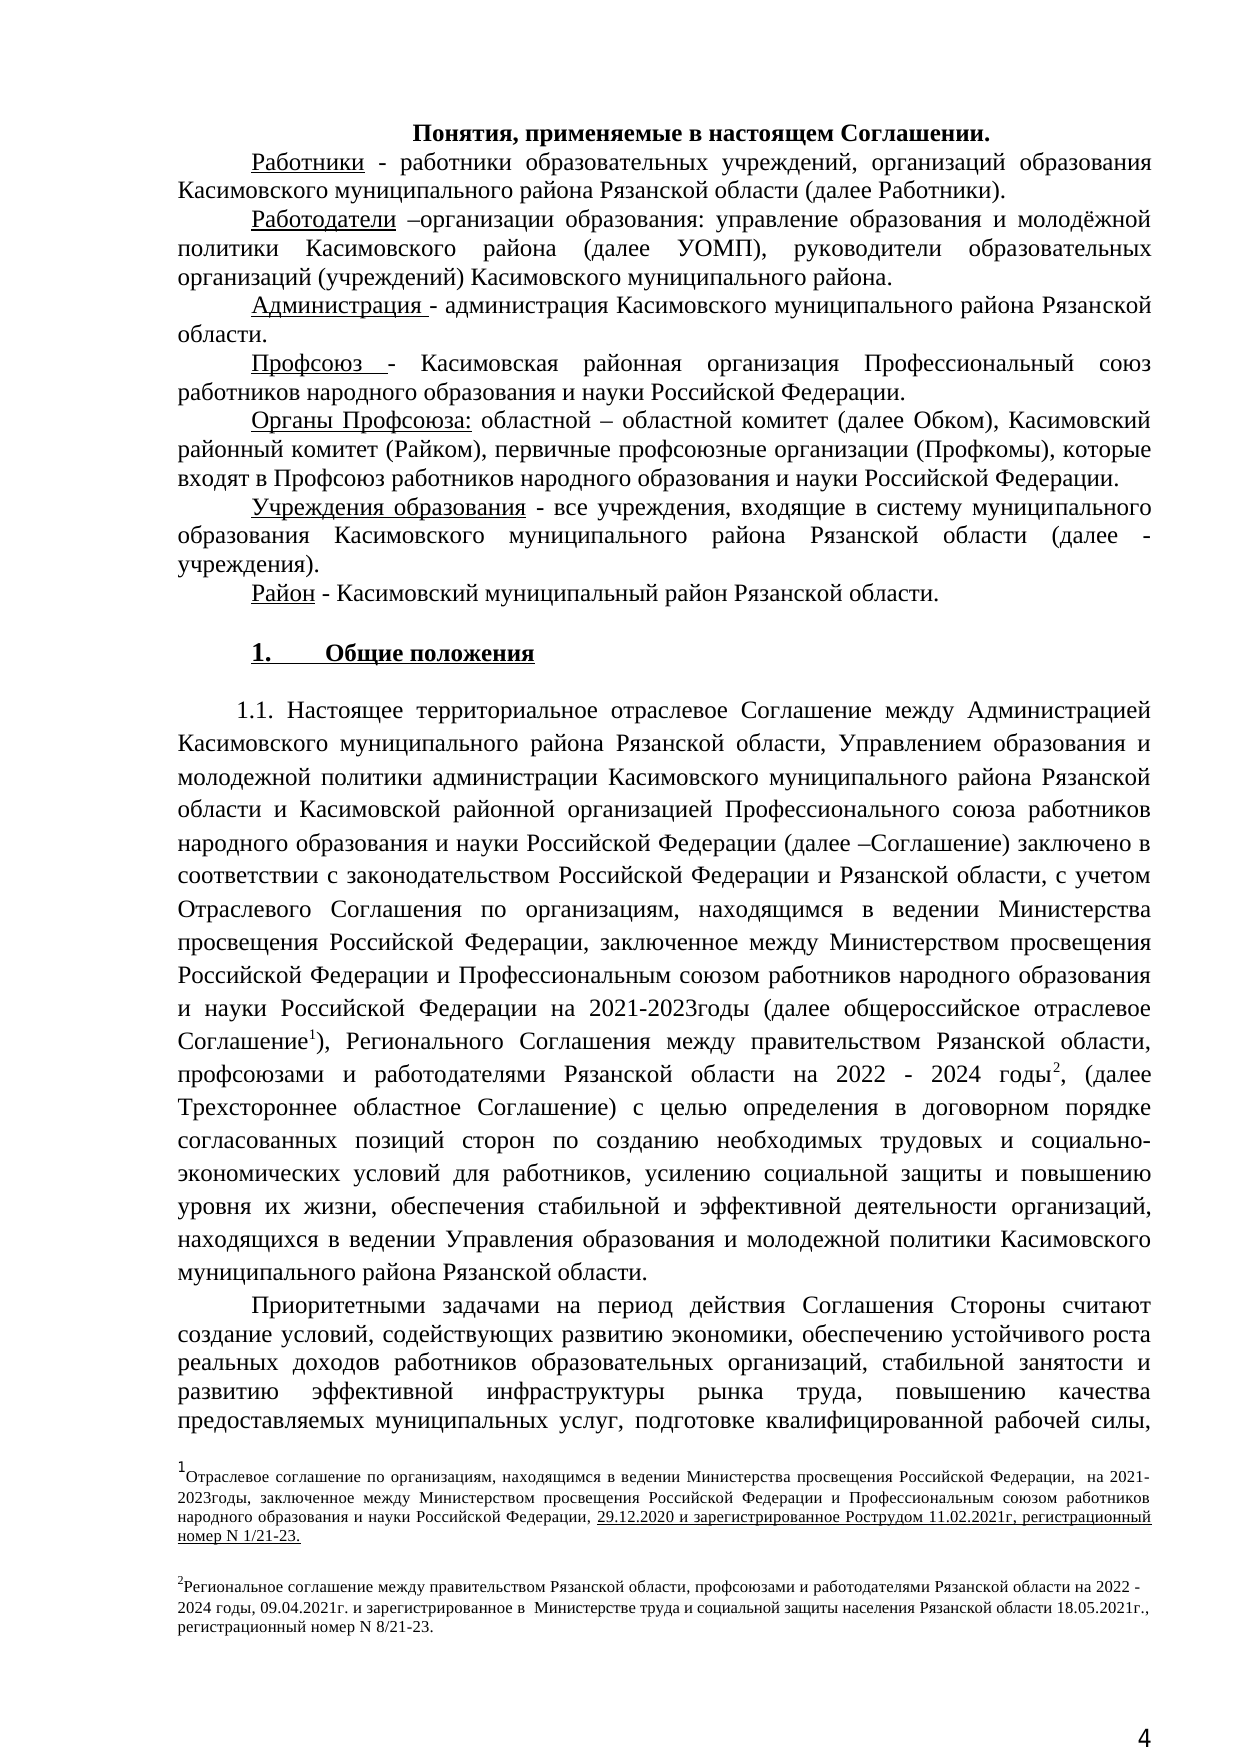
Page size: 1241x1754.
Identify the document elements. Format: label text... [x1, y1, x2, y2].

text Работодатели –организации образования: управление образования и молодёжной политики Касимовского района (далее УОМП), руководители образовательных организаций (учреждений) Касимовского муниципального района. [177, 204, 1152, 291]
text Органы Профсоюза: областной – областной комитет (далее Обком), Касимовский районный комитет (Райком), первичные профсоюзные организации (Профкомы), которые входят в Профсоюз работников народного образования и науки Российской Федерации. [177, 406, 1152, 492]
text Администрация - администрация Касимовского муниципального района Рязанской области. [177, 291, 1152, 348]
text Профсоюз - Касимовская районная организация Профессиональный союз работников народного образования и науки Российской Федерации. [177, 348, 1152, 406]
text Учреждения образования - все учреждения, входящие в систему муниципального образования Касимовского муниципального района Рязанской области (далее - учреждения). [177, 492, 1152, 578]
list 1.1. Настоящее территориальное отраслевое Соглашение между Администрацией Касимовского муниципального района Рязанской области, Управлением образования и молодежной политики администрации Касимовского муниципального района Рязанской области и Касимовской районной организацией Профессионального союза работников народного образования и науки Российской Федерации (далее –Соглашение) заключено в соответствии с законодательством Российской Федерации и Рязанской области, с учетом Отраслевого Соглашения по организациям, находящимся в ведении Министерства просвещения Российской Федерации, заключенное между Министерством просвещения Российской Федерации и Профессиональным союзом работников народного образования и науки Российской Федерации на 2021-2023годы (далее общероссийское отраслевое Соглашение), Регионального Соглашения между правительством Рязанской области, профсоюзами и работодателями Рязанской области на 2022 - 2024 годы, (далее Трехстороннее областное Соглашение) с целью определения в договорном порядке согласованных позиций сторон по созданию необходимых трудовых и социально-экономических условий для работников, усилению социальной защиты и повышению уровня их жизни, обеспечения стабильной и эффективной деятельности организаций, находящихся в ведении Управления образования и молодежной политики Касимовского муниципального района Рязанской области. [177, 696, 1152, 1286]
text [177, 1290, 1152, 1434]
text Район - Касимовский муниципальный район Рязанской области. [177, 578, 1152, 607]
list Общие положения [177, 636, 1152, 667]
text Понятия, применяемые в настоящем Соглашении. [177, 118, 1152, 147]
text Работники - работники образовательных учреждений, организаций образования Касимовского муниципального района Рязанской области (далее Работники). [177, 147, 1152, 204]
